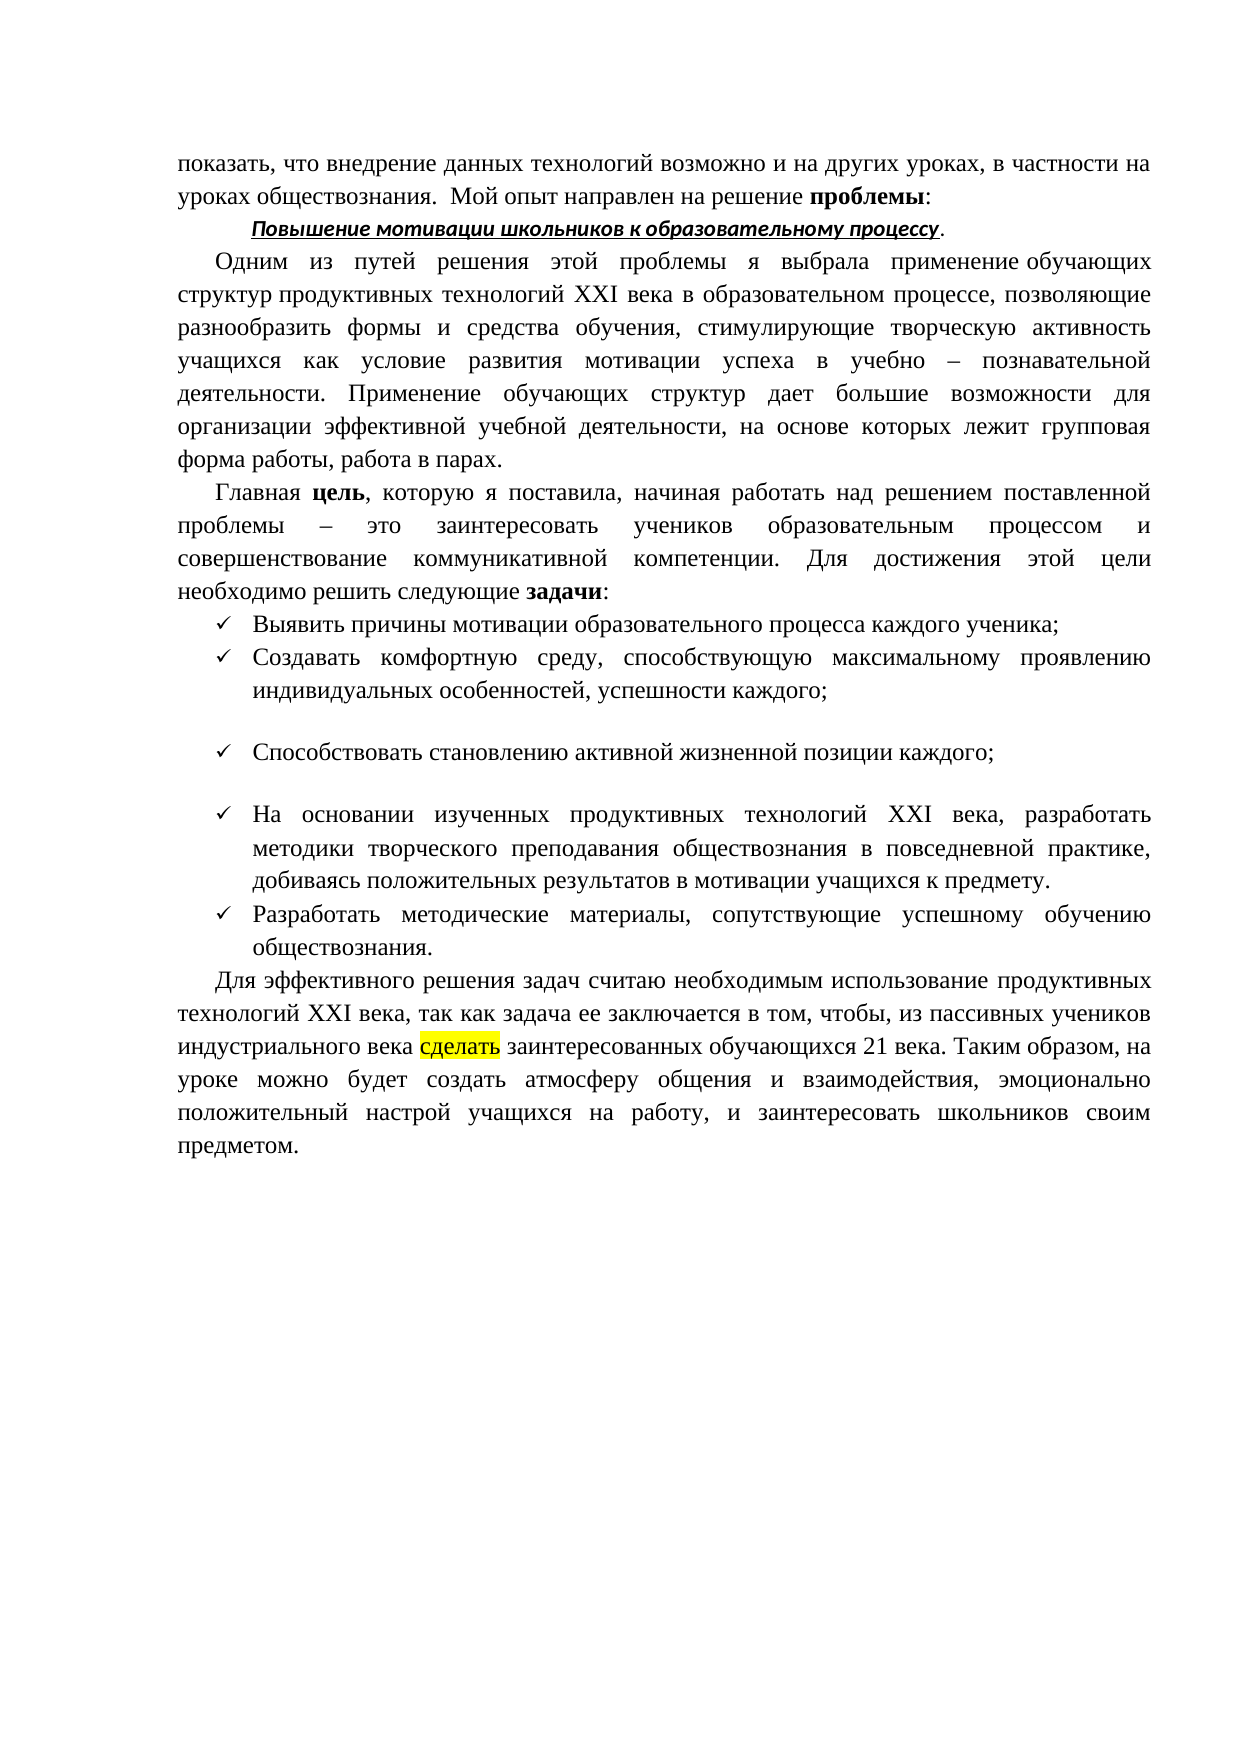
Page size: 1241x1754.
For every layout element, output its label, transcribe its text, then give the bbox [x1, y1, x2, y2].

list Создавать комфортную среду, способствующую максимальному проявлению индивидуальных особенностей, успешности каждого; [215, 642, 1152, 704]
list Выявить причины мотивации образовательного процесса каждого ученика; [215, 609, 1152, 638]
text Одним из путей решения этой проблемы я выбрала применение обучающих структур продуктивных технологий XXI века в образовательном процессе, позволяющие разнообразить формы и средства обучения, стимулирующие творческую активность учащихся как условие развития мотивации успеха в учебно – познавательной деятельности. Применение обучающих структур дает большие возможности для организации эффективной учебной деятельности, на основе которых лежит групповая форма работы, работа в парах. [177, 246, 1152, 473]
text Главная цель, которую я поставила, начиная работать над решением поставленной проблемы – это заинтересовать учеников образовательным процессом и совершенствование коммуникативной компетенции. Для достижения этой цели необходимо решить следующие задачи: [177, 477, 1152, 605]
text Для эффективного решения задач считаю необходимым использование продуктивных технологий XXI века, так как задача ее заключается в том, чтобы, из пассивных учеников индустриального века сделать заинтересованных обучающихся 21 века. Таким образом, на уроке можно будет создать атмосферу общения и взаимодействия, эмоционально положительный настрой учащихся на работу, и заинтересовать школьников своим предметом. [177, 965, 1152, 1158]
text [177, 148, 1152, 209]
list Способствовать становлению активной жизненной позиции каждого; [215, 737, 1152, 766]
list Разработать методические материалы, сопутствующие успешному обучению обществознания. [215, 899, 1152, 960]
list На основании изученных продуктивных технологий XXI века, разработать методики творческого преподавания обществознания в повседневной практике, добиваясь положительных результатов в мотивации учащихся к предмету. [215, 799, 1152, 894]
text Повышение мотивации школьников к образовательному процессу. [177, 214, 1152, 242]
